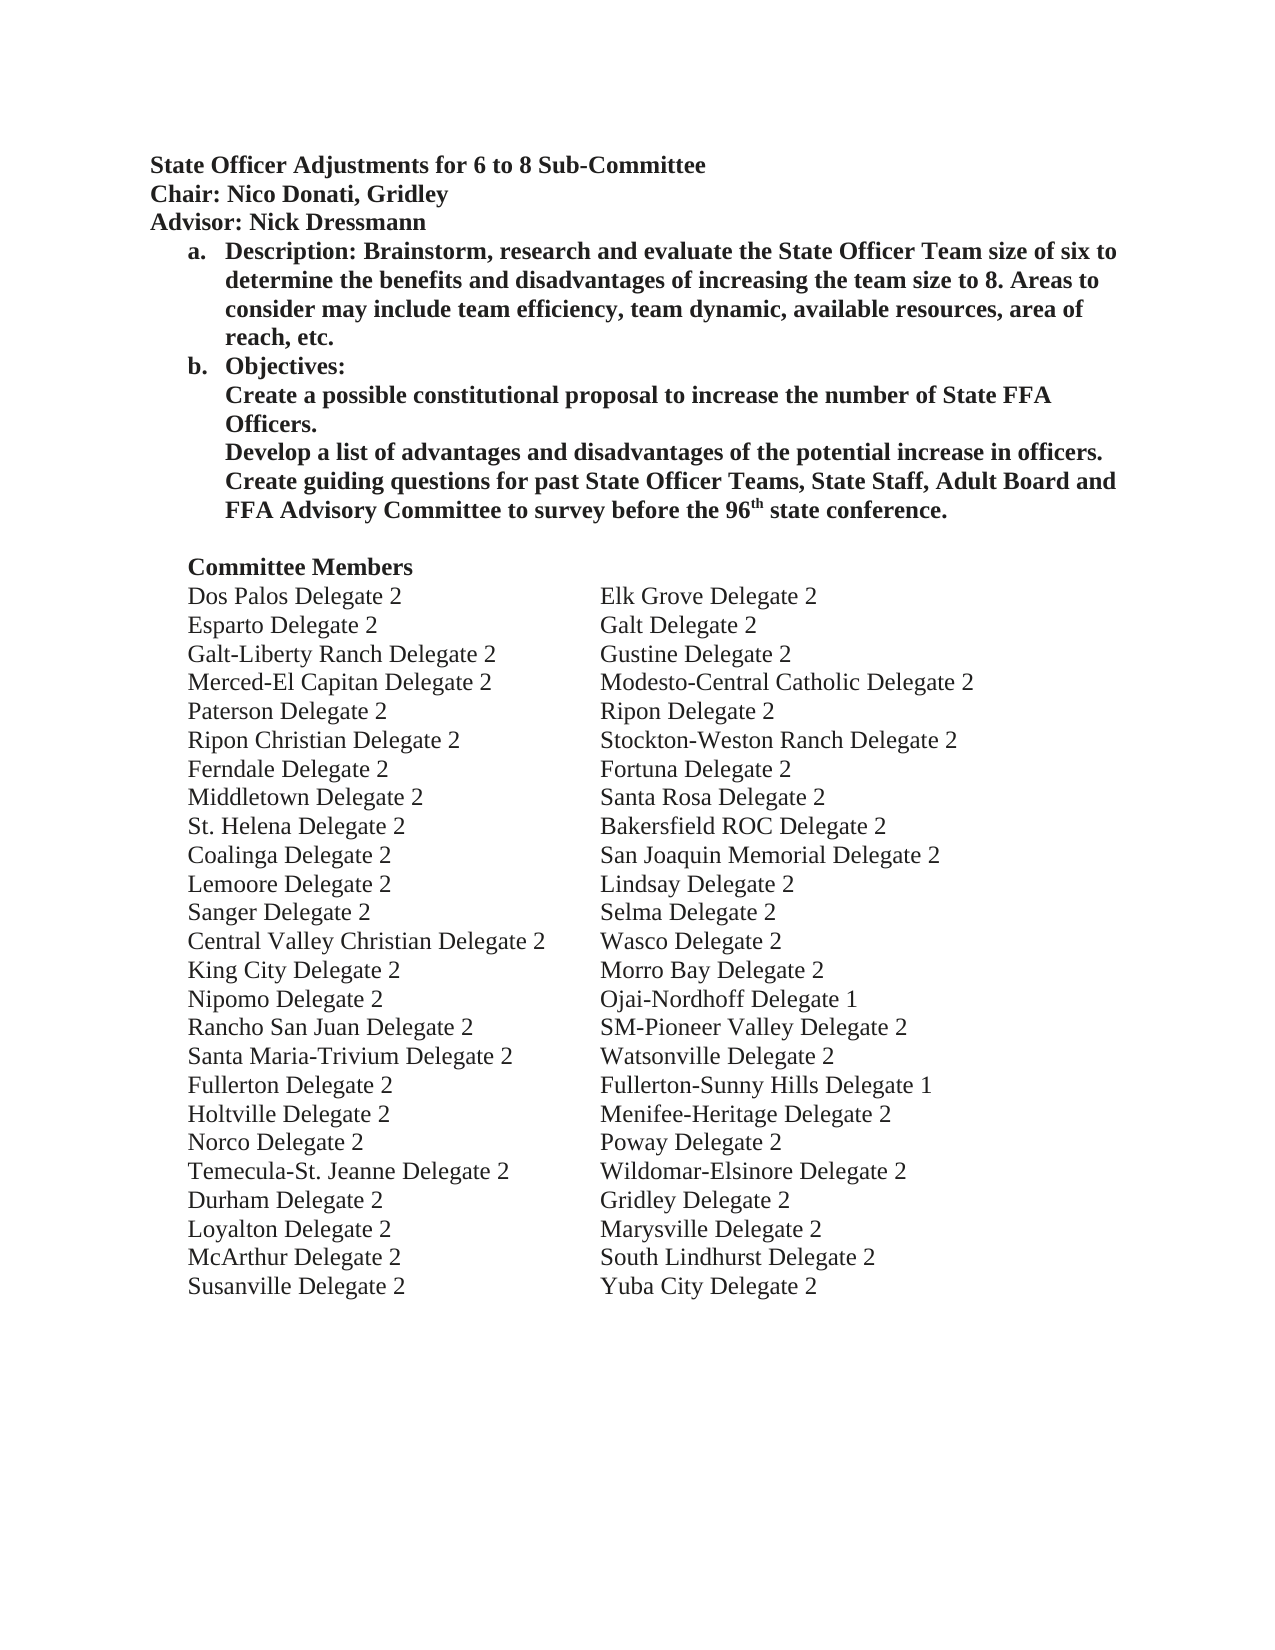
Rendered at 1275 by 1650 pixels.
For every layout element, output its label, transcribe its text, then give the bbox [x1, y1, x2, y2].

text St. Helena Delegate 2 Bakersfield ROC Delegate 2 [187, 811, 1125, 840]
text Merced-El Capitan Delegate 2 Modesto-Central Catholic Delegate 2 [187, 667, 1125, 696]
text Middletown Delegate 2 Santa Rosa Delegate 2 [187, 782, 1125, 811]
text Paterson Delegate 2 Ripon Delegate 2 [187, 696, 1125, 725]
text Susanville Delegate 2 Yuba City Delegate 2 [187, 1271, 1125, 1300]
text Central Valley Christian Delegate 2 Wasco Delegate 2 [187, 926, 1125, 955]
text Advisor: Nick Dressmann [150, 207, 1125, 236]
text Galt-Liberty Ranch Delegate 2 Gustine Delegate 2 [187, 639, 1125, 667]
text Loyalton Delegate 2 Marysville Delegate 2 [187, 1214, 1125, 1242]
text Esparto Delegate 2 Galt Delegate 2 [187, 610, 1125, 639]
text Chair: Nico Donati, Gridley [150, 179, 1125, 207]
text Fullerton Delegate 2 Fullerton-Sunny Hills Delegate 1 [187, 1070, 1125, 1099]
text Sanger Delegate 2 Selma Delegate 2 [187, 897, 1125, 926]
text King City Delegate 2 Morro Bay Delegate 2 [187, 955, 1125, 984]
list Description: Brainstorm, research and evaluate the State Officer Team size of six to determine the benefits and disadvantages of increasing the team size to 8. Areas to consider may include team efficiency, team dynamic, available resources, area of reach, etc. [187, 236, 1125, 351]
text State Officer Adjustments for 6 to 8 Sub-Committee [150, 150, 1125, 179]
text Lemoore Delegate 2 Lindsay Delegate 2 [187, 869, 1125, 897]
text Temecula-St. Jeanne Delegate 2 Wildomar-Elsinore Delegate 2 [187, 1156, 1125, 1185]
list Create guiding questions for past State Officer Teams, State Staff, Adult Board and FFA Advisory Committee to survey before the 96th state conference. [225, 466, 1125, 524]
list Create a possible constitutional proposal to increase the number of State FFA Officers. [225, 380, 1125, 437]
text Dos Palos Delegate 2 Elk Grove Delegate 2 [187, 581, 1125, 610]
text Rancho San Juan Delegate 2 SM-Pioneer Valley Delegate 2 [187, 1012, 1125, 1041]
text Holtville Delegate 2 Menifee-Heritage Delegate 2 [187, 1099, 1125, 1127]
text McArthur Delegate 2 South Lindhurst Delegate 2 [187, 1242, 1125, 1271]
text Durham Delegate 2 Gridley Delegate 2 [187, 1185, 1125, 1214]
list Develop a list of advantages and disadvantages of the potential increase in officers. [225, 437, 1125, 466]
text Nipomo Delegate 2 Ojai-Nordhoff Delegate 1 [187, 984, 1125, 1012]
list Objectives: [187, 351, 1125, 380]
text Santa Maria-Trivium Delegate 2 Watsonville Delegate 2 [187, 1041, 1125, 1070]
text Ripon Christian Delegate 2 Stockton-Weston Ranch Delegate 2 [187, 725, 1125, 754]
text Ferndale Delegate 2 Fortuna Delegate 2 [187, 754, 1125, 782]
text Norco Delegate 2 Poway Delegate 2 [187, 1127, 1125, 1156]
text Coalinga Delegate 2 San Joaquin Memorial Delegate 2 [187, 840, 1125, 869]
text Committee Members [187, 552, 1125, 581]
